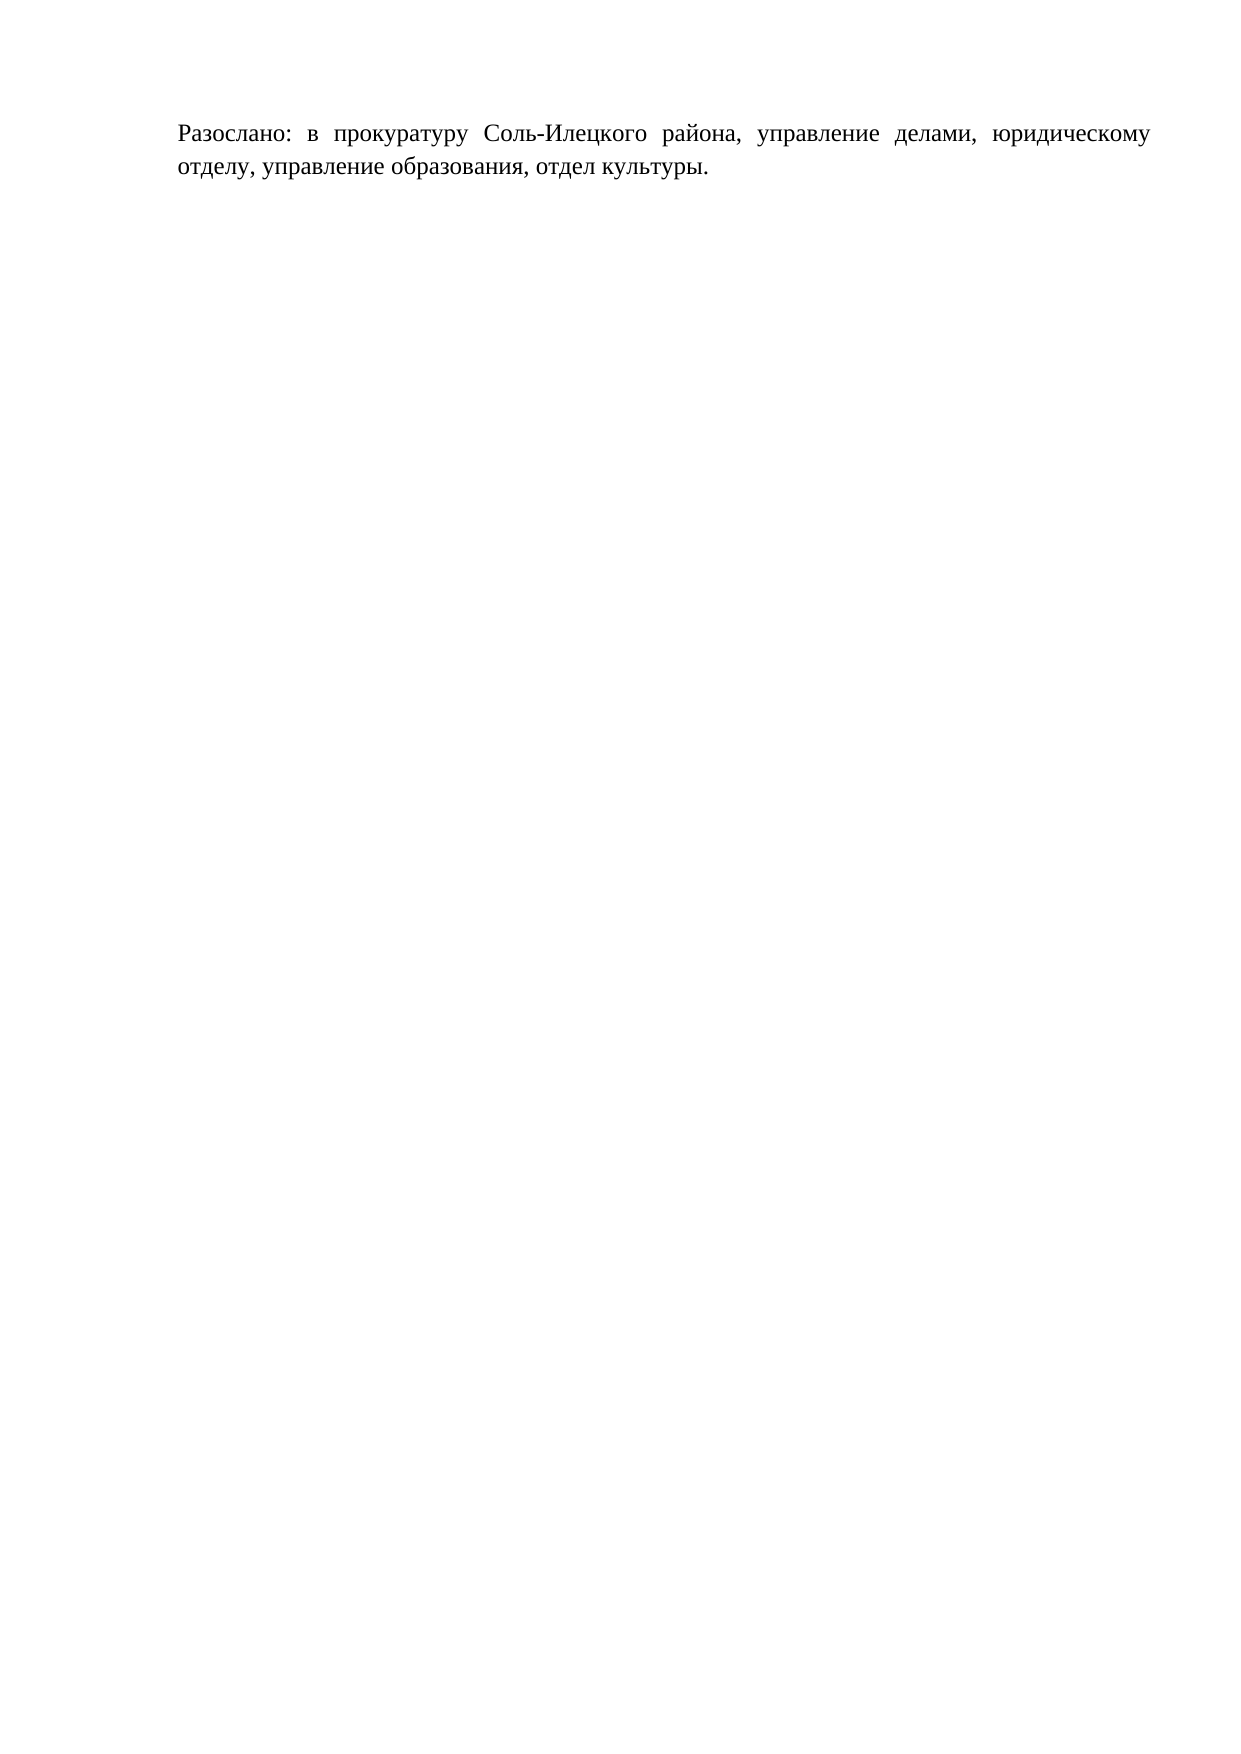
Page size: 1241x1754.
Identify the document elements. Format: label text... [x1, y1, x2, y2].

text Разослано: в прокуратуру Соль-Илецкого района, управление делами, юридическому отделу, управление образования, отдел культуры. [177, 118, 1152, 180]
